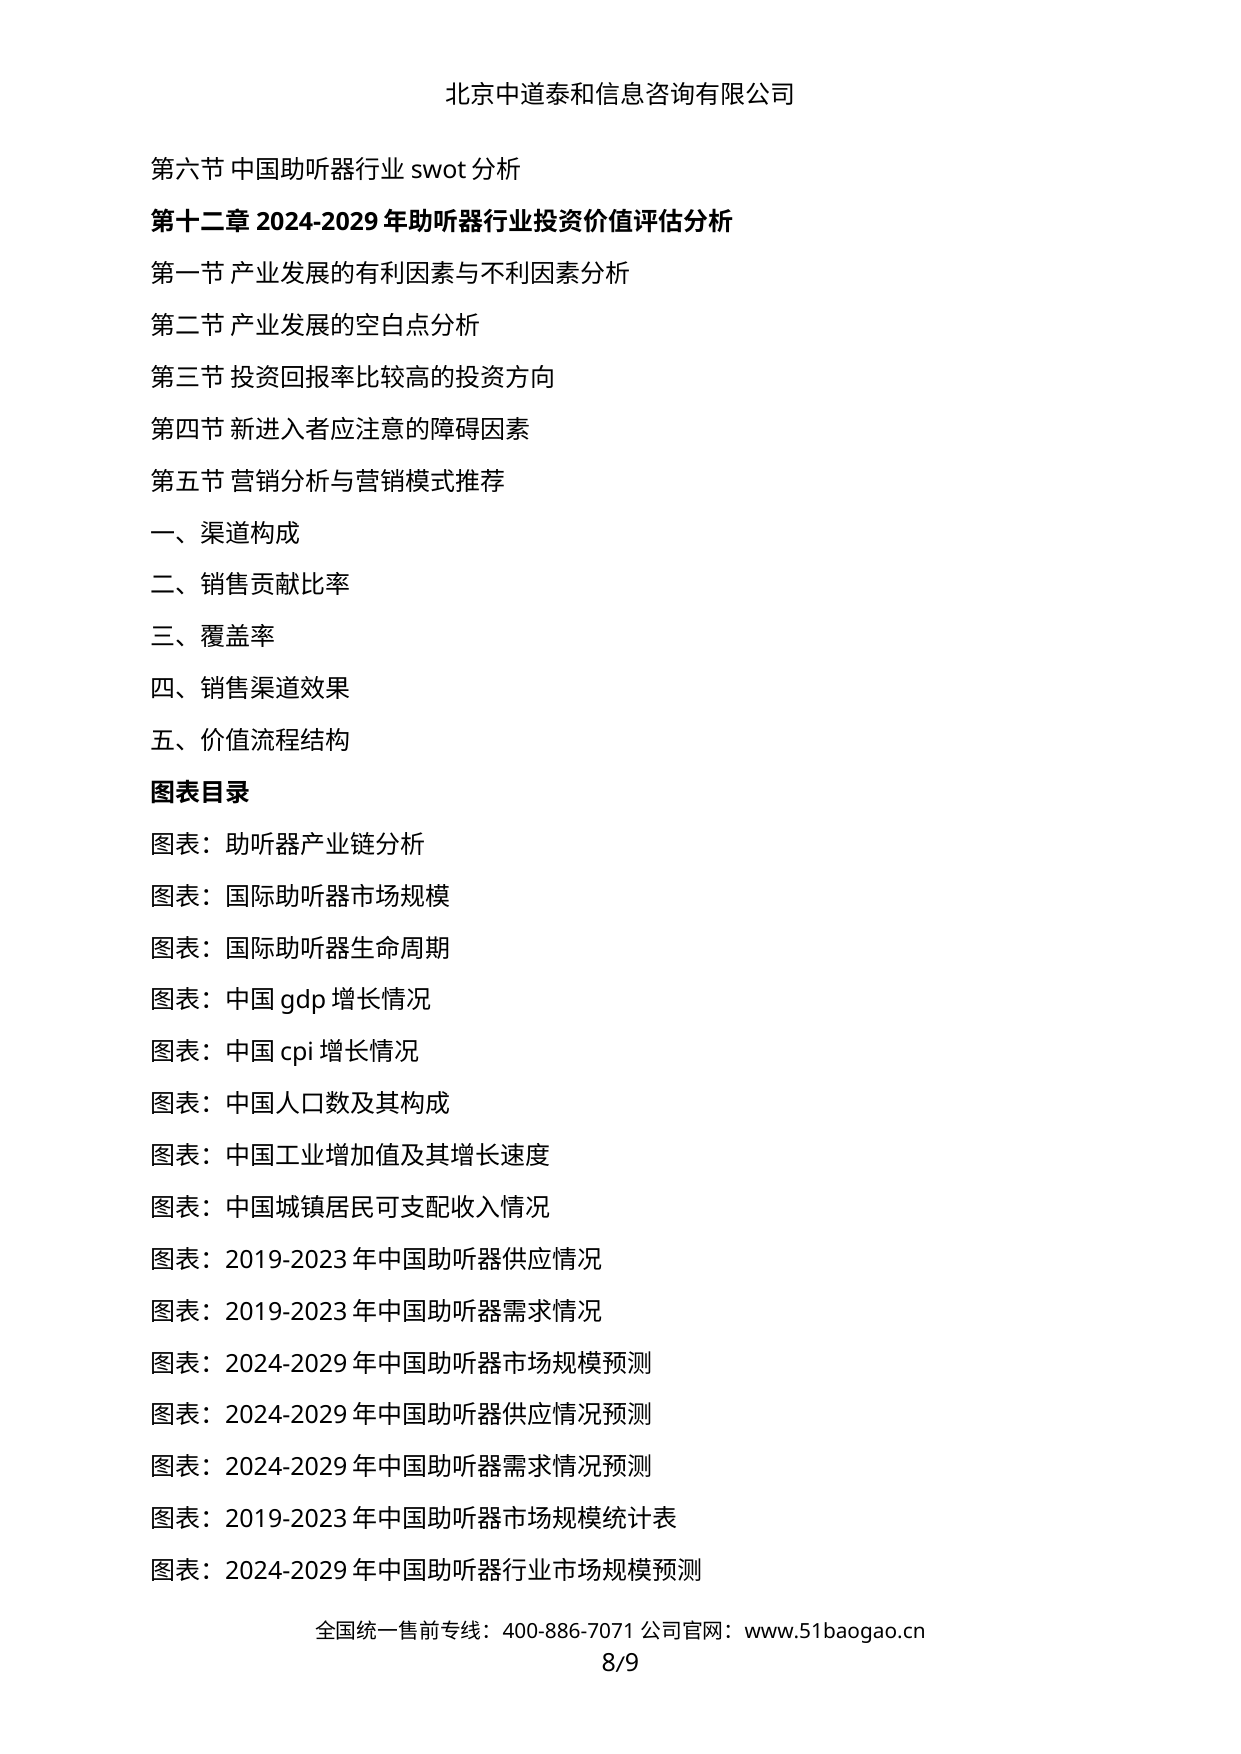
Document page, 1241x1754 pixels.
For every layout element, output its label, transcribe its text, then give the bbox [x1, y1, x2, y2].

text 五、价值流程结构 [150, 721, 1090, 757]
text 图表：2024-2029年中国助听器行业市场规模预测 [150, 1551, 1090, 1587]
text 第三节 投资回报率比较高的投资方向 [150, 357, 1090, 394]
text 一、渠道构成 [150, 513, 1090, 549]
text 图表：中国城镇居民可支配收入情况 [150, 1187, 1090, 1224]
text 图表：中国gdp增长情况 [150, 980, 1090, 1016]
text 图表：2019-2023年中国助听器供应情况 [150, 1239, 1090, 1276]
text 四、销售渠道效果 [150, 669, 1090, 705]
text 第六节 中国助听器行业swot分析 [150, 150, 1090, 186]
text 第四节 新进入者应注意的障碍因素 [150, 409, 1090, 446]
text 图表：2024-2029年中国助听器需求情况预测 [150, 1447, 1090, 1483]
text 图表：国际助听器市场规模 [150, 876, 1090, 912]
text 图表：中国工业增加值及其增长速度 [150, 1136, 1090, 1172]
text 图表：2024-2029年中国助听器供应情况预测 [150, 1395, 1090, 1431]
text 第二节 产业发展的空白点分析 [150, 306, 1090, 342]
text 第十二章 2024-2029年助听器行业投资价值评估分析 [150, 202, 1090, 238]
text 图表目录 [150, 772, 1090, 809]
text 二、销售贡献比率 [150, 565, 1090, 601]
text 图表：2024-2029年中国助听器市场规模预测 [150, 1343, 1090, 1379]
text 第一节 产业发展的有利因素与不利因素分析 [150, 254, 1090, 290]
text 第五节 营销分析与营销模式推荐 [150, 461, 1090, 497]
text 图表：2019-2023年中国助听器需求情况 [150, 1291, 1090, 1327]
text 图表：2019-2023年中国助听器市场规模统计表 [150, 1499, 1090, 1535]
text 三、覆盖率 [150, 617, 1090, 653]
text 图表：中国人口数及其构成 [150, 1084, 1090, 1120]
text 图表：国际助听器生命周期 [150, 928, 1090, 964]
text 图表：中国cpi增长情况 [150, 1032, 1090, 1068]
text 图表：助听器产业链分析 [150, 824, 1090, 861]
